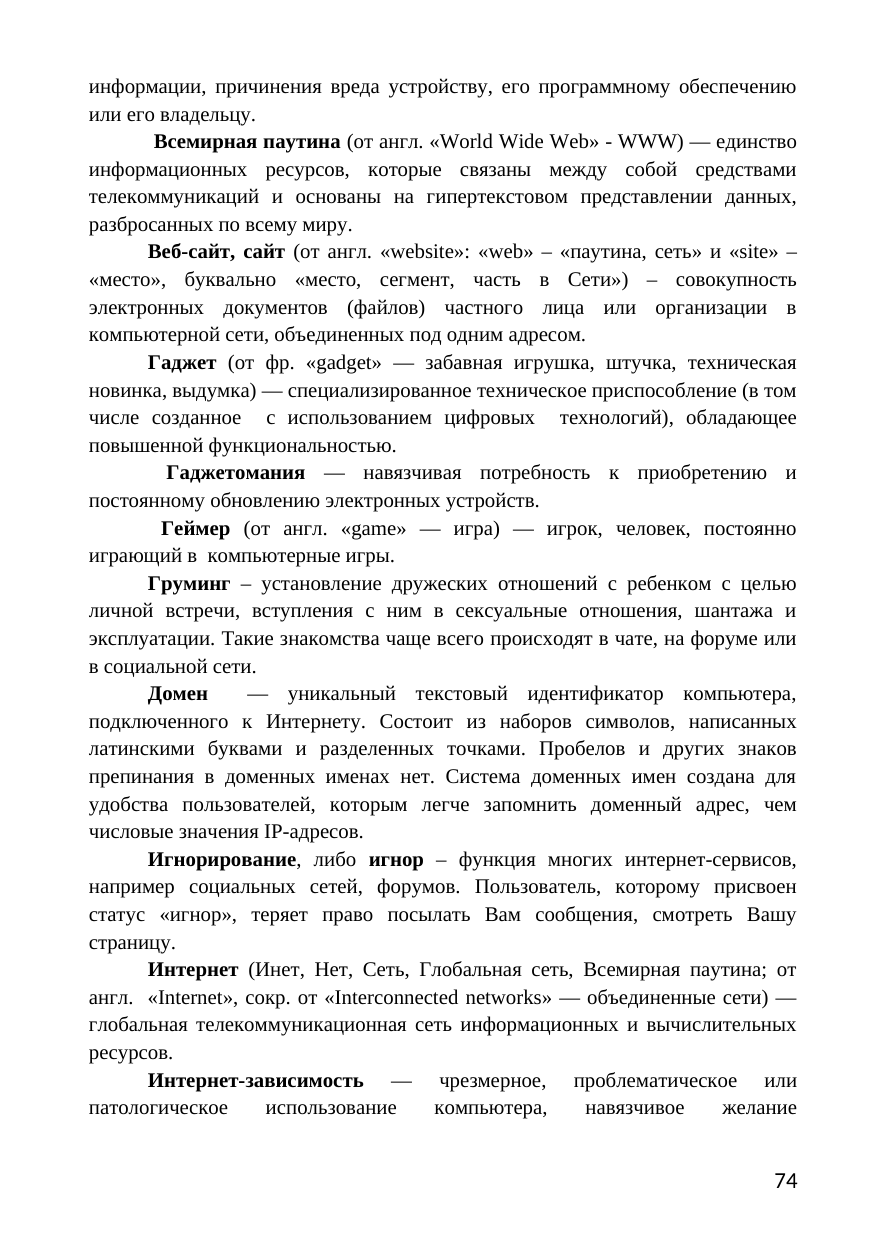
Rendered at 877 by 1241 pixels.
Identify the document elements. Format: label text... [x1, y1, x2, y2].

text Домен — уникальный текстовый идентификатор компьютера, подключенного к Интернету. Состоит из наборов символов, написанных латинскими буквами и разделенных точками. Пробелов и других знаков препинания в доменных именах нет. Система доменных имен создана для удобства пользователей, которым легче запомнить доменный адрес, чем числовые значения IP-адресов. [89, 681, 797, 843]
text Груминг – установление дружеских отношений с ребенком с целью личной встречи, вступления с ним в сексуальные отношения, шантажа и эксплуатации. Такие знакомства чаще всего происходят в чате, на форуме или в социальной сети. [89, 571, 797, 678]
text Игнорирование, либо игнор – функция многих интернет-сервисов, например социальных сетей, форумов. Пользователь, которому присвоен статус «игнор», теряет право посылать Вам сообщения, смотреть Вашу страницу. [89, 847, 797, 954]
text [89, 1068, 797, 1119]
text Геймер (от англ. «game» — игра) — игрок, человек, постоянно играющий в компьютерные игры. [89, 516, 797, 567]
text Гаджет (от фр. «gadget» — забавная игрушка, штучка, техническая новинка, выдумка) — специализированное техническое приспособление (в том числе созданное с использованием цифровых технологий), обладающее повышенной функциональностью. [89, 350, 797, 457]
text Всемирная паутина (от англ. «World Wide Web» - WWW) — единство информационных ресурсов, которые связаны между собой средствами телекоммуникаций и основаны на гипертекстовом представлении данных, разбросанных по всему миру. [89, 129, 797, 236]
text Гаджетомания — навязчивая потребность к приобретению и постоянному обновлению электронных устройств. [89, 460, 797, 512]
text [89, 74, 797, 126]
text Веб-сайт, сайт (от англ. «website»: «web» – «паутина, сеть» и «site» – «место», буквально «место, сегмент, часть в Сети») – совокупность электронных документов (файлов) частного лица или организации в компьютерной сети, объединенных под одним адресом. [89, 239, 797, 346]
text Интернет (Инет, Нет, Сеть, Глобальная сеть, Всемирная паутина; от англ. «Internet», сокр. от «Interconnected networks» — объединенные сети) — глобальная телекоммуникационная сеть информационных и вычислительных ресурсов. [89, 957, 797, 1064]
